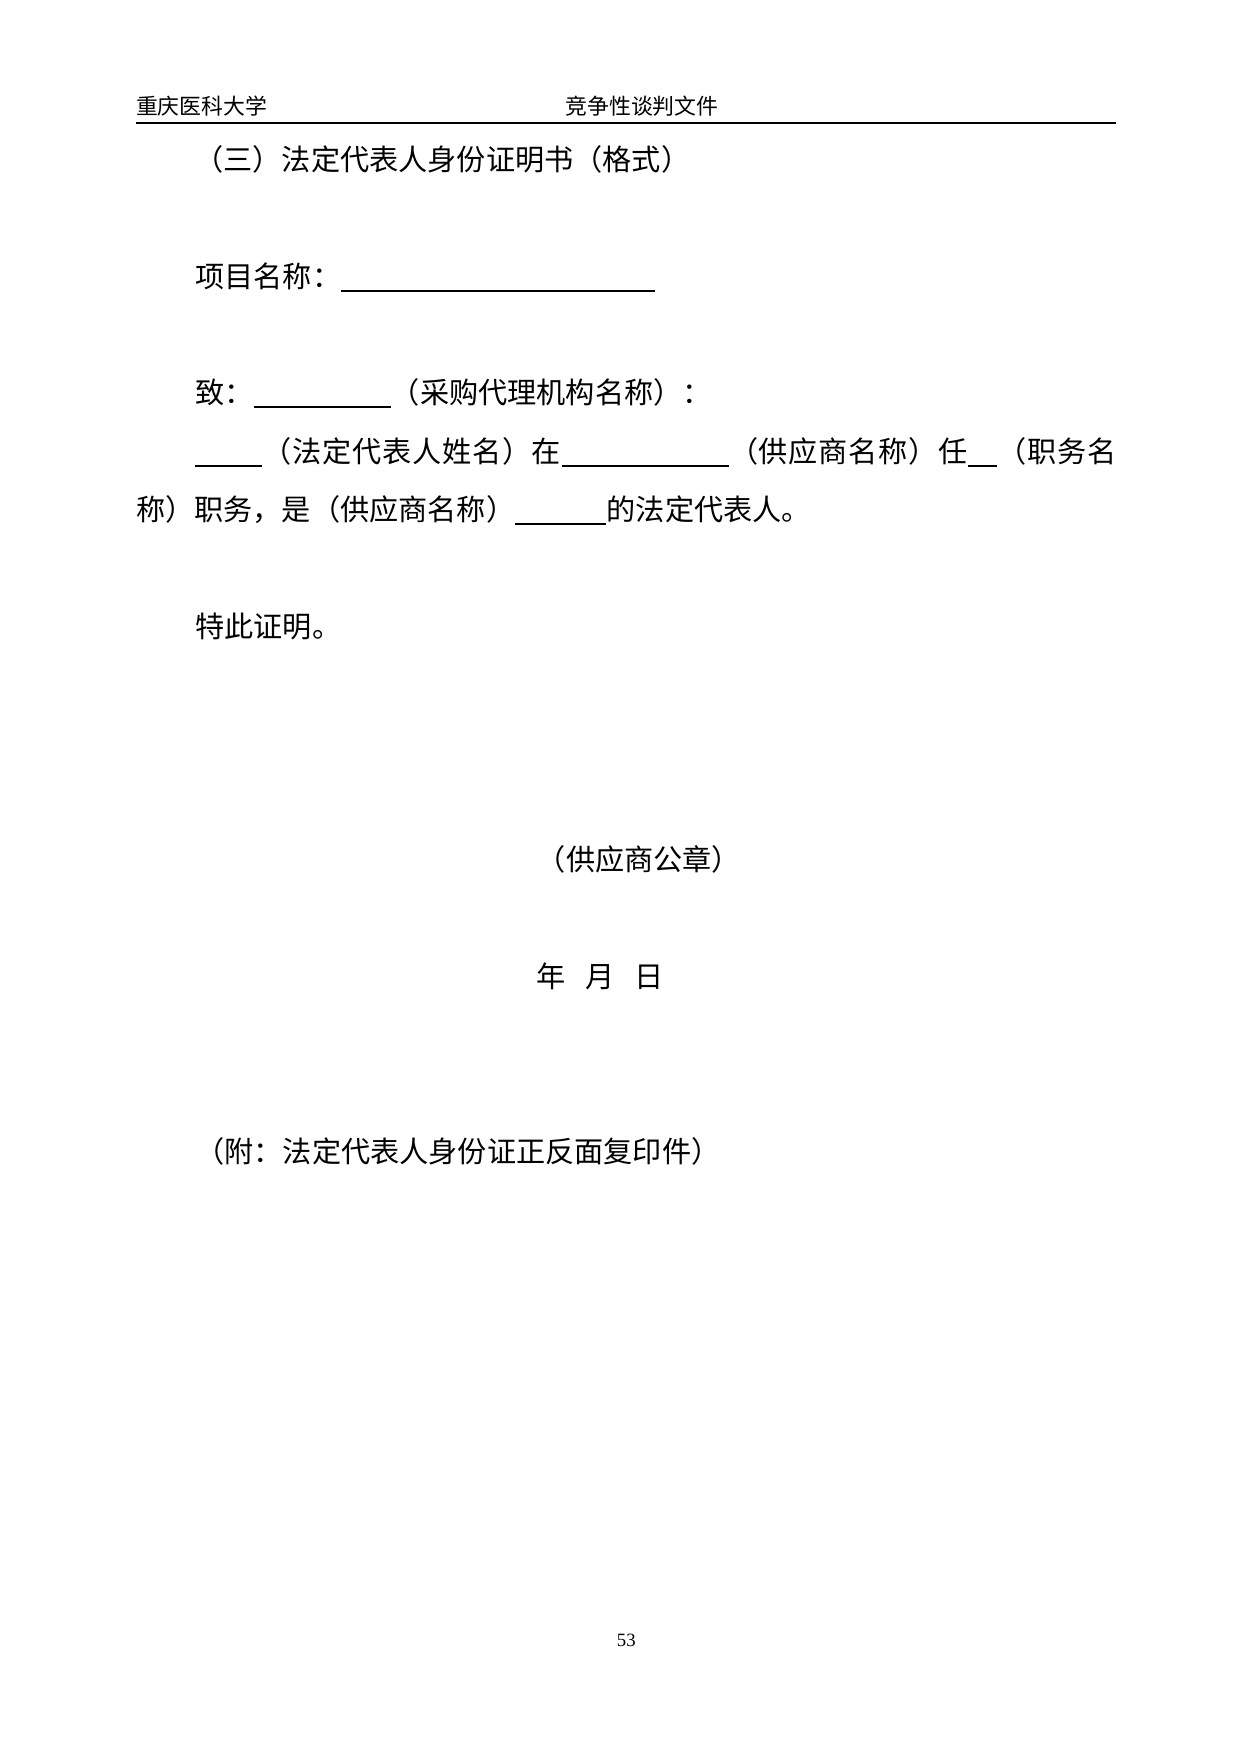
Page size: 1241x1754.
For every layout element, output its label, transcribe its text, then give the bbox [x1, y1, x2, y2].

text 项目名称： [136, 241, 1116, 299]
text （附：法定代表人身份证正反面复印件） [136, 1116, 1116, 1174]
text 年 月 日 [136, 941, 1116, 999]
text 致： （采购代理机构名称）： [136, 357, 1116, 416]
text 特此证明。 [136, 591, 1116, 649]
text （法定代表人姓名）在 （供应商名称）任 （职务名称）职务，是（供应商名称） 的法定代表人。 [136, 416, 1116, 532]
text （供应商公章） [136, 824, 1116, 882]
text （三）法定代表人身份证明书（格式） [136, 124, 1116, 182]
